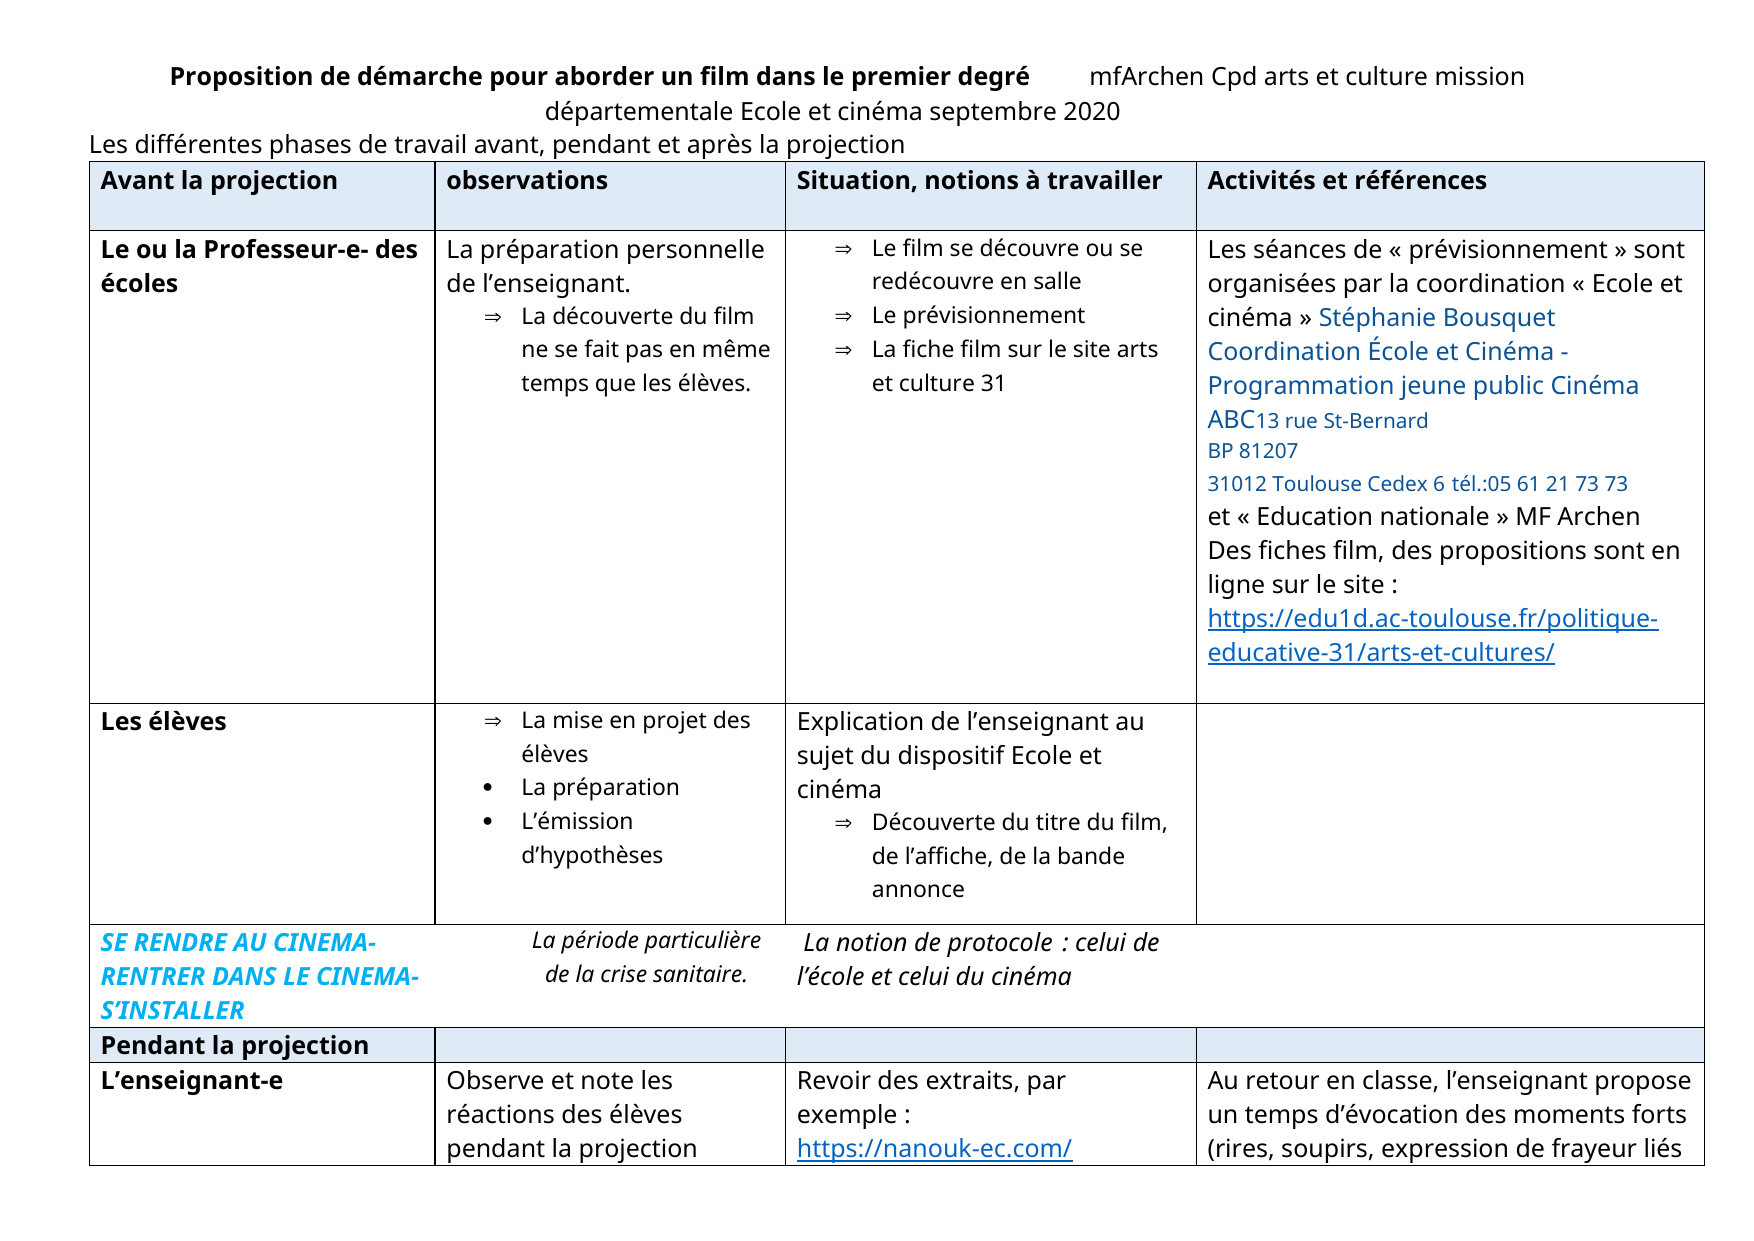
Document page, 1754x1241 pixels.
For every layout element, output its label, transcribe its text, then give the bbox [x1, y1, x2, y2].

table_cell [1196, 925, 1704, 1027]
table_cell Le ou la Professeur-e- des écoles [90, 231, 434, 703]
table_cell [1197, 1028, 1704, 1062]
text Proposition de démarche pour aborder un film dans le premier degré mfArchen Cpd arts et culture mission départementale Ecole et cinéma septembre 2020 [59, 59, 1606, 127]
table_cell Explication de l’enseignant au sujet du dispositif Ecole et cinéma Découverte du titre du film, de l’affiche, de la bande annonce [786, 704, 1196, 923]
table_cell Le film se découvre ou se redécouvre en salle Le prévisionnement La fiche film sur le site arts et culture 31 [786, 231, 1196, 703]
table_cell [436, 1063, 785, 1165]
table_cell L’enseignant-e [90, 1063, 434, 1165]
table_cell La mise en projet des élèves La préparation L’émission d’hypothèses [436, 704, 785, 923]
table_header Activités et références [1197, 162, 1704, 230]
table_cell La période particulière de la crise sanitaire. [435, 925, 785, 1027]
table_cell [1197, 704, 1704, 923]
text Les différentes phases de travail avant, pendant et après la projection [89, 127, 1606, 161]
table_header observations [436, 162, 785, 230]
table_cell Les élèves [90, 704, 434, 923]
table_cell SE RENDRE AU CINEMA-RENTRER DANS LE CINEMA-S’INSTALLER [90, 925, 435, 1027]
table_cell La notion de protocole : celui de l’école et celui du cinéma [785, 925, 1196, 1027]
table_cell Les séances de « prévisionnement » sont organisées par la coordination « Ecole et cinéma » Stéphanie Bousquet Coordination École et Cinéma - Programmation jeune public Cinéma ABC13 rue St-Bernard BP 81207 31012 Toulouse Cedex 6 tél.:05 61 21 73 73 et « Education nationale » MF Archen Des fiches film, des propositions sont en ligne sur le site : https://edu1d.ac-toulouse.fr/politique-educative-31/arts-et-cultures/ [1197, 231, 1704, 703]
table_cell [786, 1063, 1196, 1165]
table_cell La préparation personnelle de l’enseignant. La découverte du film ne se fait pas en même temps que les élèves. [436, 231, 785, 703]
table_cell Pendant la projection [90, 1028, 434, 1062]
table_header Avant la projection [90, 162, 434, 230]
table_header Situation, notions à travailler [786, 162, 1196, 230]
table_cell [786, 1028, 1196, 1062]
table_cell [436, 1028, 785, 1062]
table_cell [1197, 1063, 1704, 1165]
